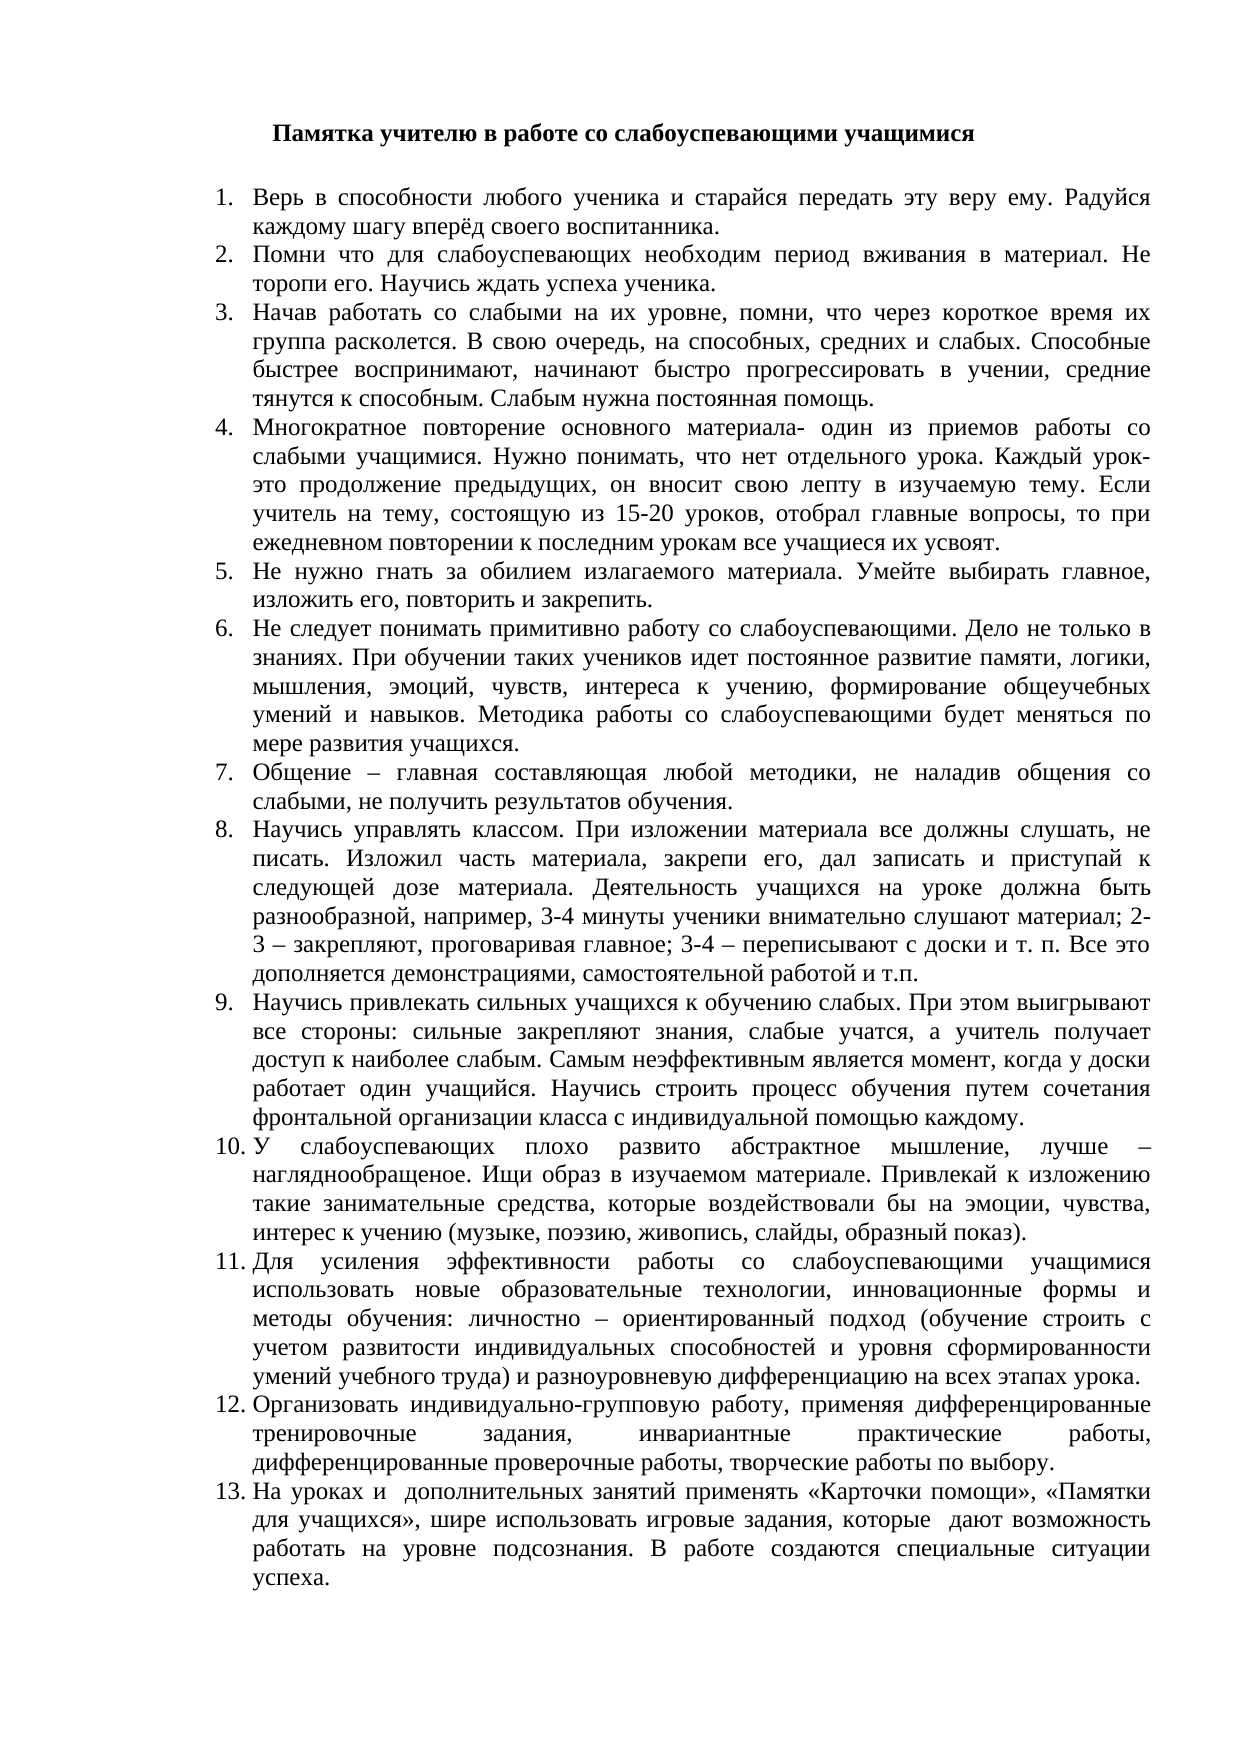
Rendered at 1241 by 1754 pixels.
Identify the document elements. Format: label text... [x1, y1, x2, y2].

list Научись привлекать сильных учащихся к обучению слабых. При этом выигрывают все стороны: сильные закрепляют знания, слабые учатся, а учитель получает доступ к наиболее слабым. Самым неэффективным является момент, когда у доски работает один учащийся. Научись строить процесс обучения путем сочетания фронтальной организации класса с индивидуальной помощью каждому. [215, 987, 1152, 1131]
list Для усиления эффективности работы со слабоуспевающими учащимися использовать новые образовательные технологии, инновационные формы и методы обучения: личностно – ориентированный подход (обучение строить с учетом развитости индивидуальных способностей и уровня сформированности умений учебного труда) и разноуровневую дифференциацию на всех этапах урока. [215, 1246, 1152, 1389]
list Верь в способности любого ученика и старайся передать эту веру ему. Радуйся каждому шагу вперёд своего воспитанника. [215, 182, 1152, 239]
list Многократное повторение основного материала- один из приемов работы со слабыми учащимися. Нужно понимать, что нет отдельного урока. Каждый урок- это продолжение предыдущих, он вносит свою лепту в изучаемую тему. Если учитель на тему, состоящую из 15-20 уроков, отобрал главные вопросы, то при ежедневном повторении к последним урокам все учащиеся их усвоят. [215, 412, 1152, 556]
text Памятка учителю в работе со слабоуспевающими учащимися [177, 118, 1152, 147]
list Не нужно гнать за обилием излагаемого материала. Умейте выбирать главное, изложить его, повторить и закрепить. [215, 556, 1152, 613]
list Общение – главная составляющая любой методики, не наладив общения со слабыми, не получить результатов обучения. [215, 757, 1152, 814]
list Начав работать со слабыми на их уровне, помни, что через короткое время их группа расколется. В свою очередь, на способных, средних и слабых. Способные быстрее воспринимают, начинают быстро прогрессировать в учении, средние тянутся к способным. Слабым нужна постоянная помощь. [215, 297, 1152, 412]
list У слабоуспевающих плохо развито абстрактное мышление, лучше – нагляднообращеное. Ищи образ в изучаемом материале. Привлекай к изложению такие занимательные средства, которые воздействовали бы на эмоции, чувства, интерес к учению (музыке, поэзию, живопись, слайды, образный показ). [215, 1131, 1152, 1246]
list На уроках и дополнительных занятий применять «Карточки помощи», «Памятки для учащихся», шире использовать игровые задания, которые дают возможность работать на уровне подсознания. В работе создаются специальные ситуации успеха. [215, 1476, 1152, 1591]
list Организовать индивидуально-групповую работу, применяя дифференцированные тренировочные задания, инвариантные практические работы, дифференцированные проверочные работы, творческие работы по выбору. [215, 1389, 1152, 1476]
list Не следует понимать примитивно работу со слабоуспевающими. Дело не только в знаниях. При обучении таких учеников идет постоянное развитие памяти, логики, мышления, эмоций, чувств, интереса к учению, формирование общеучебных умений и навыков. Методика работы со слабоуспевающими будет меняться по мере развития учащихся. [215, 613, 1152, 757]
list Научись управлять классом. При изложении материала все должны слушать, не писать. Изложил часть материала, закрепи его, дал записать и приступай к следующей дозе материала. Деятельность учащихся на уроке должна быть разнообразной, например, 3-4 минуты ученики внимательно слушают материал; 2-3 – закрепляют, проговаривая главное; 3-4 – переписывают с доски и т. п. Все это дополняется демонстрациями, самостоятельной работой и т.п. [215, 814, 1152, 987]
list Помни что для слабоуспевающих необходим период вживания в материал. Не торопи его. Научись ждать успеха ученика. [215, 239, 1152, 297]
